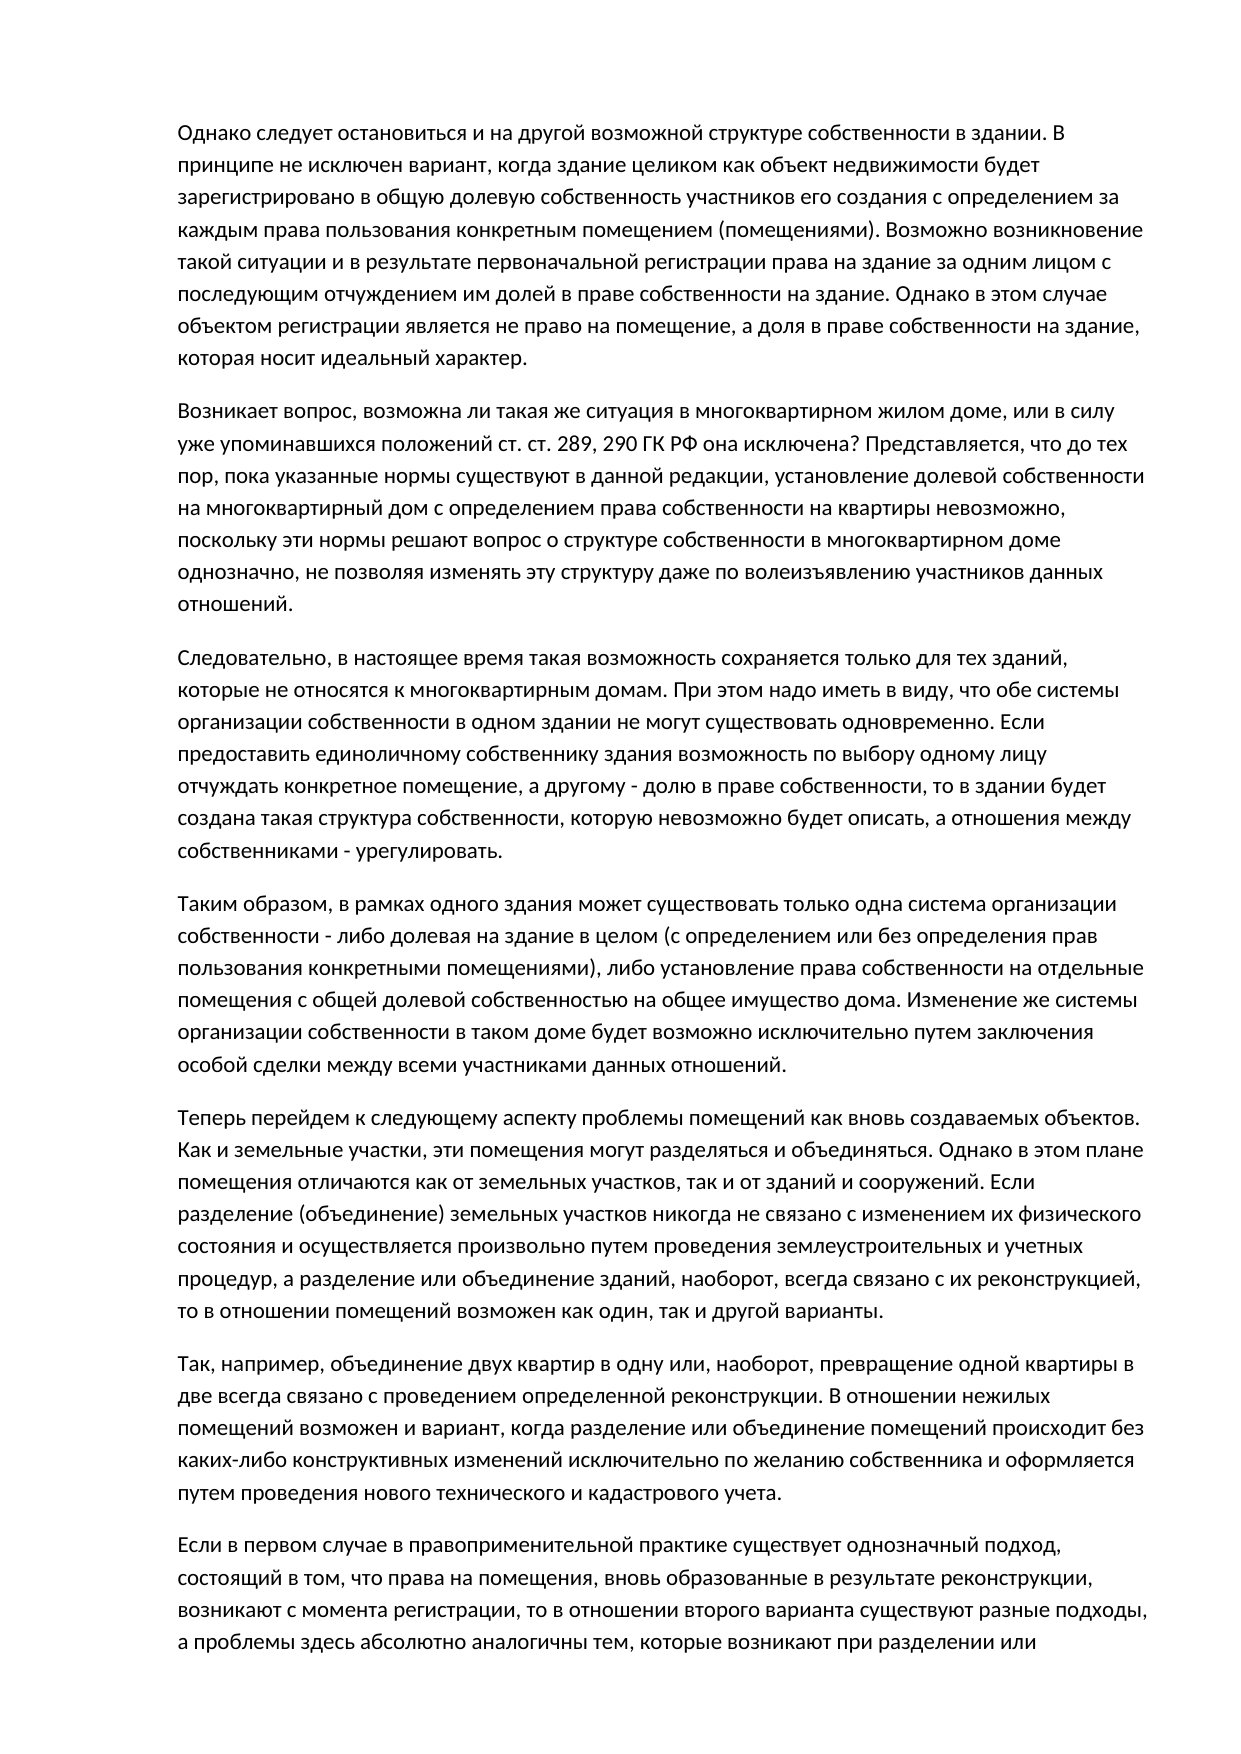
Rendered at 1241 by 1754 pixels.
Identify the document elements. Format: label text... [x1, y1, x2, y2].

text Теперь перейдем к следующему аспекту проблемы помещений как вновь создаваемых объектов. Как и земельные участки, эти помещения могут разделяться и объединяться. Однако в этом плане помещения отличаются как от земельных участков, так и от зданий и сооружений. Если разделение (объединение) земельных участков никогда не связано с изменением их физического состояния и осуществляется произвольно путем проведения землеустроительных и учетных процедур, а разделение или объединение зданий, наоборот, всегда связано с их реконструкцией, то в отношении помещений возможен как один, так и другой варианты. [177, 1103, 1152, 1324]
text Однако следует остановиться и на другой возможной структуре собственности в здании. В принципе не исключен вариант, когда здание целиком как объект недвижимости будет зарегистрировано в общую долевую собственность участников его создания с определением за каждым права пользования конкретным помещением (помещениями). Возможно возникновение такой ситуации и в результате первоначальной регистрации права на здание за одним лицом с последующим отчуждением им долей в праве собственности на здание. Однако в этом случае объектом регистрации является не право на помещение, а доля в праве собственности на здание, которая носит идеальный характер. [177, 118, 1152, 371]
text Возникает вопрос, возможна ли такая же ситуация в многоквартирном жилом доме, или в силу уже упоминавшихся положений ст. ст. 289, 290 ГК РФ она исключена? Представляется, что до тех пор, пока указанные нормы существуют в данной редакции, установление долевой собственности на многоквартирный дом с определением права собственности на квартиры невозможно, поскольку эти нормы решают вопрос о структуре собственности в многоквартирном доме однозначно, не позволяя изменять эту структуру даже по волеизъявлению участников данных отношений. [177, 396, 1152, 618]
text Таким образом, в рамках одного здания может существовать только одна система организации собственности - либо долевая на здание в целом (с определением или без определения прав пользования конкретными помещениями), либо установление права собственности на отдельные помещения с общей долевой собственностью на общее имущество дома. Изменение же системы организации собственности в таком доме будет возможно исключительно путем заключения особой сделки между всеми участниками данных отношений. [177, 889, 1152, 1078]
text Так, например, объединение двух квартир в одну или, наоборот, превращение одной квартиры в две всегда связано с проведением определенной реконструкции. В отношении нежилых помещений возможен и вариант, когда разделение или объединение помещений происходит без каких-либо конструктивных изменений исключительно по желанию собственника и оформляется путем проведения нового технического и кадастрового учета. [177, 1349, 1152, 1506]
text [177, 1531, 1152, 1655]
text Следовательно, в настоящее время такая возможность сохраняется только для тех зданий, которые не относятся к многоквартирным домам. При этом надо иметь в виду, что обе системы организации собственности в одном здании не могут существовать одновременно. Если предоставить единоличному собственнику здания возможность по выбору одному лицу отчуждать конкретное помещение, а другому - долю в праве собственности, то в здании будет создана такая структура собственности, которую невозможно будет описать, а отношения между собственниками - урегулировать. [177, 643, 1152, 864]
